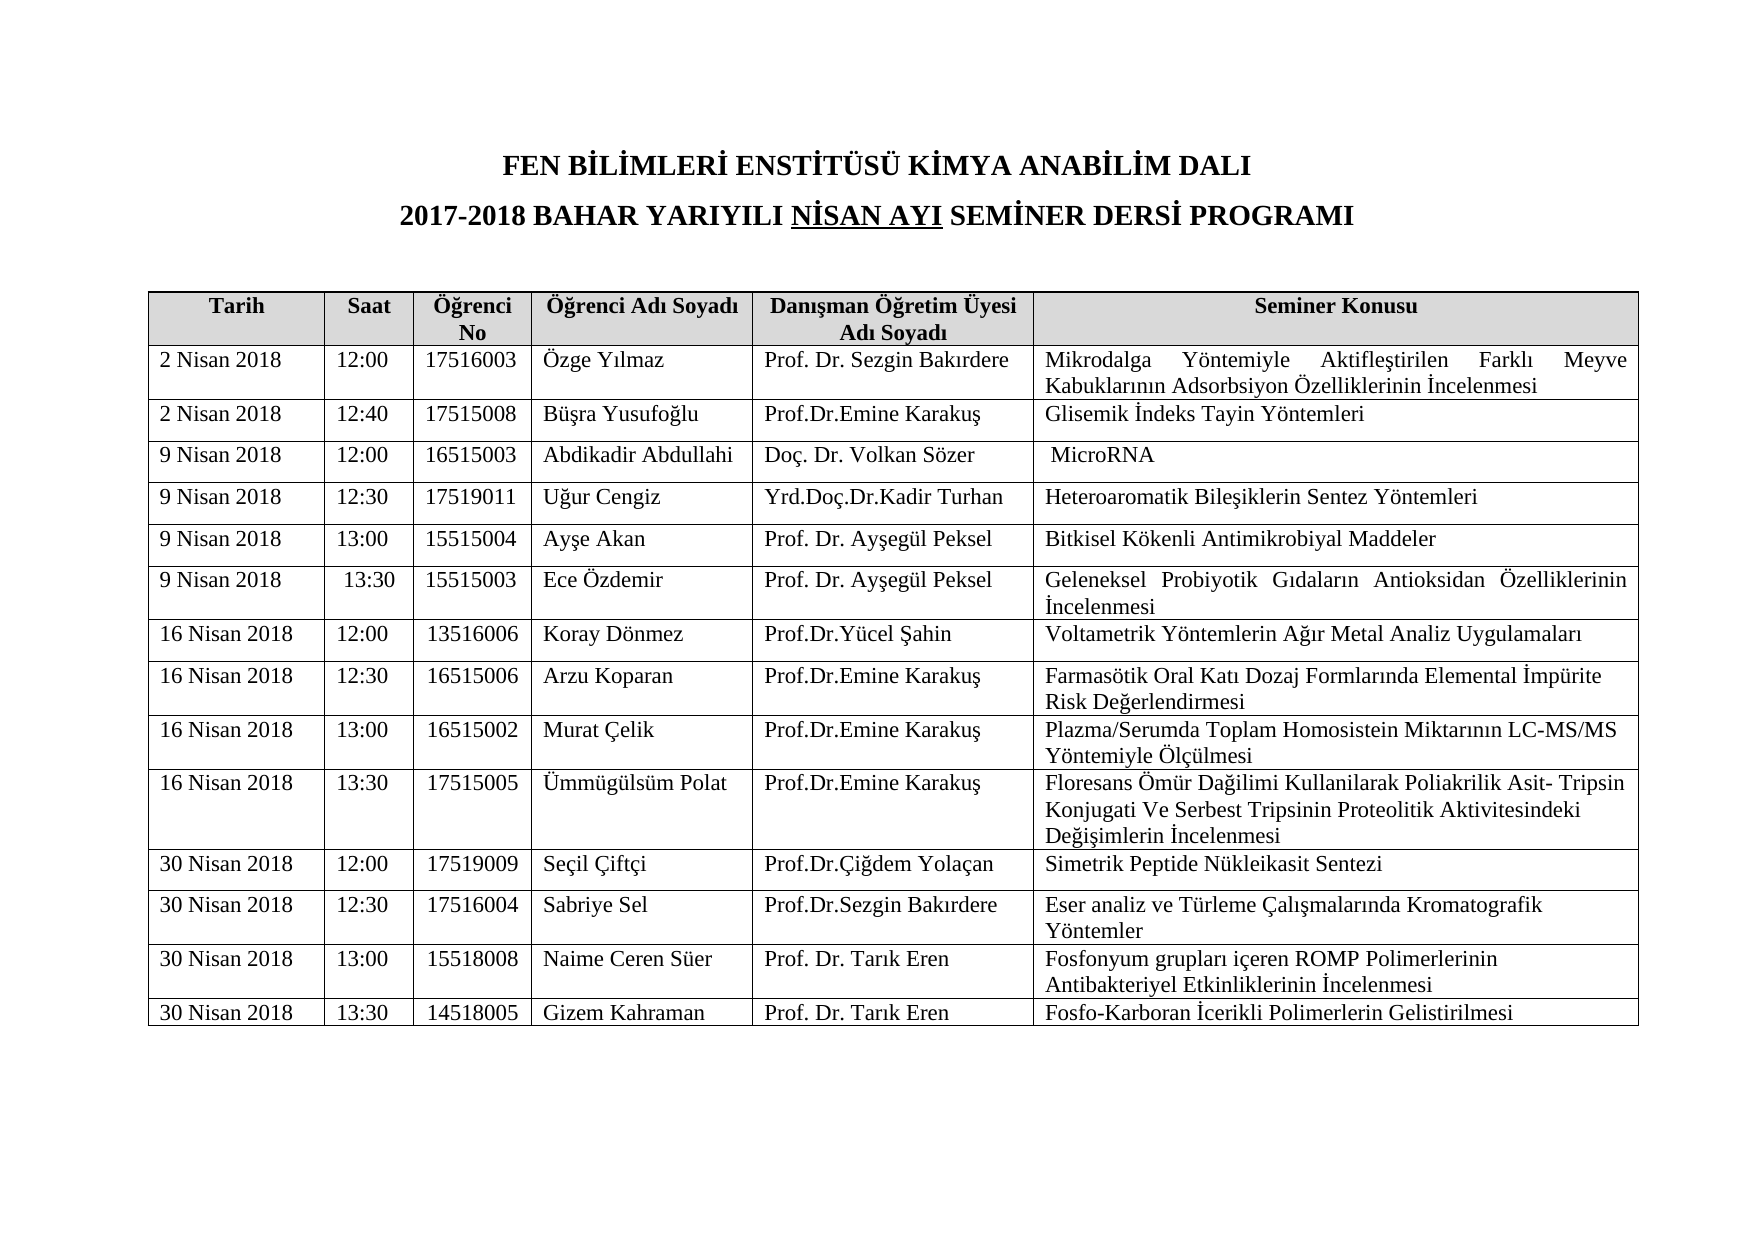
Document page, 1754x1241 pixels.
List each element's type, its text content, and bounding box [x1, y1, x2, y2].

table_cell Voltametrik Yöntemlerin Ağır Metal Analiz Uygulamaları [1034, 620, 1638, 661]
table_cell Prof.Dr.Sezgin Bakırdere [753, 891, 1033, 944]
table_cell Glisemik İndeks Tayin Yöntemleri [1034, 400, 1638, 441]
table_cell Ümmügülsüm Polat [532, 770, 752, 848]
table_cell 17519009 [414, 850, 531, 890]
table_cell Plazma/Serumda Toplam Homosistein Miktarının LC-MS/MS Yöntemiyle Ölçülmesi [1034, 716, 1638, 768]
table_cell Prof. Dr. Sezgin Bakırdere [753, 346, 1033, 399]
table_cell 17516004 [414, 891, 531, 944]
table_cell 12:30 [325, 891, 413, 944]
table_cell 16 Nisan 2018 [149, 620, 324, 661]
table_cell Özge Yılmaz [532, 346, 752, 399]
table_cell 2 Nisan 2018 [149, 400, 324, 441]
table_cell Prof.Dr.Çiğdem Yolaçan [753, 850, 1033, 890]
table_cell 16515002 [414, 716, 531, 768]
table_cell Ayşe Akan [532, 525, 752, 566]
table_cell 14518005 [414, 999, 531, 1025]
table_cell Ece Özdemir [532, 567, 752, 619]
table_cell 13:00 [325, 525, 413, 566]
table_cell Fosfo-Karboran İcerikli Polimerlerin Gelistirilmesi [1034, 999, 1638, 1025]
table_cell 13:00 [325, 716, 413, 768]
table_cell Geleneksel Probiyotik Gıdaların Antioksidan Özelliklerinin İncelenmesi [1034, 567, 1638, 619]
table_header Saat [325, 293, 413, 345]
table_cell 15515003 [414, 567, 531, 619]
table_cell Bitkisel Kökenli Antimikrobiyal Maddeler [1034, 525, 1638, 566]
table_cell Prof. Dr. Ayşegül Peksel [753, 525, 1033, 566]
table_cell Mikrodalga Yöntemiyle Aktifleştirilen Farklı Meyve Kabuklarının Adsorbsiyon Özelliklerinin İncelenmesi [1034, 346, 1638, 399]
table_cell 17519011 [414, 483, 531, 524]
table_cell Doç. Dr. Volkan Sözer [753, 442, 1033, 482]
table_cell Prof. Dr. Tarık Eren [753, 945, 1033, 998]
table_cell Prof.Dr.Yücel Şahin [753, 620, 1033, 661]
table_cell 2 Nisan 2018 [149, 346, 324, 399]
table_cell 13:30 [325, 567, 413, 619]
text FEN BİLİMLERİ ENSTİTÜSÜ KİMYA ANABİLİM DALI [148, 148, 1606, 181]
table_cell 12:00 [325, 346, 413, 399]
table_cell 16 Nisan 2018 [149, 662, 324, 715]
table_cell 9 Nisan 2018 [149, 483, 324, 524]
table_cell Abdikadir Abdullahi [532, 442, 752, 482]
table_cell 16 Nisan 2018 [149, 716, 324, 768]
table_cell 9 Nisan 2018 [149, 525, 324, 566]
table_cell 16515006 [414, 662, 531, 715]
table_cell Prof.Dr.Emine Karakuş [753, 662, 1033, 715]
table_header Öğrenci Adı Soyadı [532, 293, 752, 345]
table_header Tarih [149, 293, 324, 345]
table_cell 13:30 [325, 999, 413, 1025]
table_cell 13:30 [325, 770, 413, 848]
table_cell 17515008 [414, 400, 531, 441]
table_cell 30 Nisan 2018 [149, 945, 324, 998]
table_cell 12:30 [325, 662, 413, 715]
table_cell 17515005 [414, 770, 531, 848]
table_cell 15518008 [414, 945, 531, 998]
table_cell Büşra Yusufoğlu [532, 400, 752, 441]
table_cell 12:00 [325, 850, 413, 890]
table_cell 9 Nisan 2018 [149, 442, 324, 482]
table_cell Floresans Ömür Dağilimi Kullanilarak Poliakrilik Asit- Tripsin Konjugati Ve Serbest Tripsinin Proteolitik Aktivitesindeki Değişimlerin İncelenmesi [1034, 770, 1638, 848]
table_header Danışman Öğretim Üyesi Adı Soyadı [753, 293, 1033, 345]
table_cell Seçil Çiftçi [532, 850, 752, 890]
table_cell 12:00 [325, 442, 413, 482]
table_cell Simetrik Peptide Nükleikasit Sentezi [1034, 850, 1638, 890]
text 2017-2018 BAHAR YARIYILI NİSAN AYI SEMİNER DERSİ PROGRAMI [148, 198, 1606, 231]
table_cell 12:40 [325, 400, 413, 441]
table_cell 17516003 [414, 346, 531, 399]
table_cell Murat Çelik [532, 716, 752, 768]
table_cell Sabriye Sel [532, 891, 752, 944]
table_cell 12:00 [325, 620, 413, 661]
table_cell 30 Nisan 2018 [149, 891, 324, 944]
table_cell Gizem Kahraman [532, 999, 752, 1025]
table_cell Prof.Dr.Emine Karakuş [753, 716, 1033, 768]
table_cell Naime Ceren Süer [532, 945, 752, 998]
table_cell 16 Nisan 2018 [149, 770, 324, 848]
table_cell MicroRNA [1034, 442, 1638, 482]
table_cell Fosfonyum grupları içeren ROMP Polimerlerinin Antibakteriyel Etkinliklerinin İncelenmesi [1034, 945, 1638, 998]
table_cell Prof.Dr.Emine Karakuş [753, 400, 1033, 441]
table_cell Prof. Dr. Tarık Eren [753, 999, 1033, 1025]
table_cell 13516006 [414, 620, 531, 661]
table_cell Eser analiz ve Türleme Çalışmalarında Kromatografik Yöntemler [1034, 891, 1638, 944]
table_cell 12:30 [325, 483, 413, 524]
table_cell 9 Nisan 2018 [149, 567, 324, 619]
table_cell 13:00 [325, 945, 413, 998]
table_cell 30 Nisan 2018 [149, 850, 324, 890]
table_cell Arzu Koparan [532, 662, 752, 715]
table_cell Prof. Dr. Ayşegül Peksel [753, 567, 1033, 619]
table_cell 30 Nisan 2018 [149, 999, 324, 1025]
table_cell Koray Dönmez [532, 620, 752, 661]
table_cell Yrd.Doç.Dr.Kadir Turhan [753, 483, 1033, 524]
table_cell Farmasötik Oral Katı Dozaj Formlarında Elemental İmpürite Risk Değerlendirmesi [1034, 662, 1638, 715]
table_header Seminer Konusu [1034, 293, 1638, 345]
table_cell 15515004 [414, 525, 531, 566]
table_header Öğrenci No [414, 293, 531, 345]
table_cell Uğur Cengiz [532, 483, 752, 524]
table_cell Prof.Dr.Emine Karakuş [753, 770, 1033, 848]
table_cell Heteroaromatik Bileşiklerin Sentez Yöntemleri [1034, 483, 1638, 524]
table_cell 16515003 [414, 442, 531, 482]
